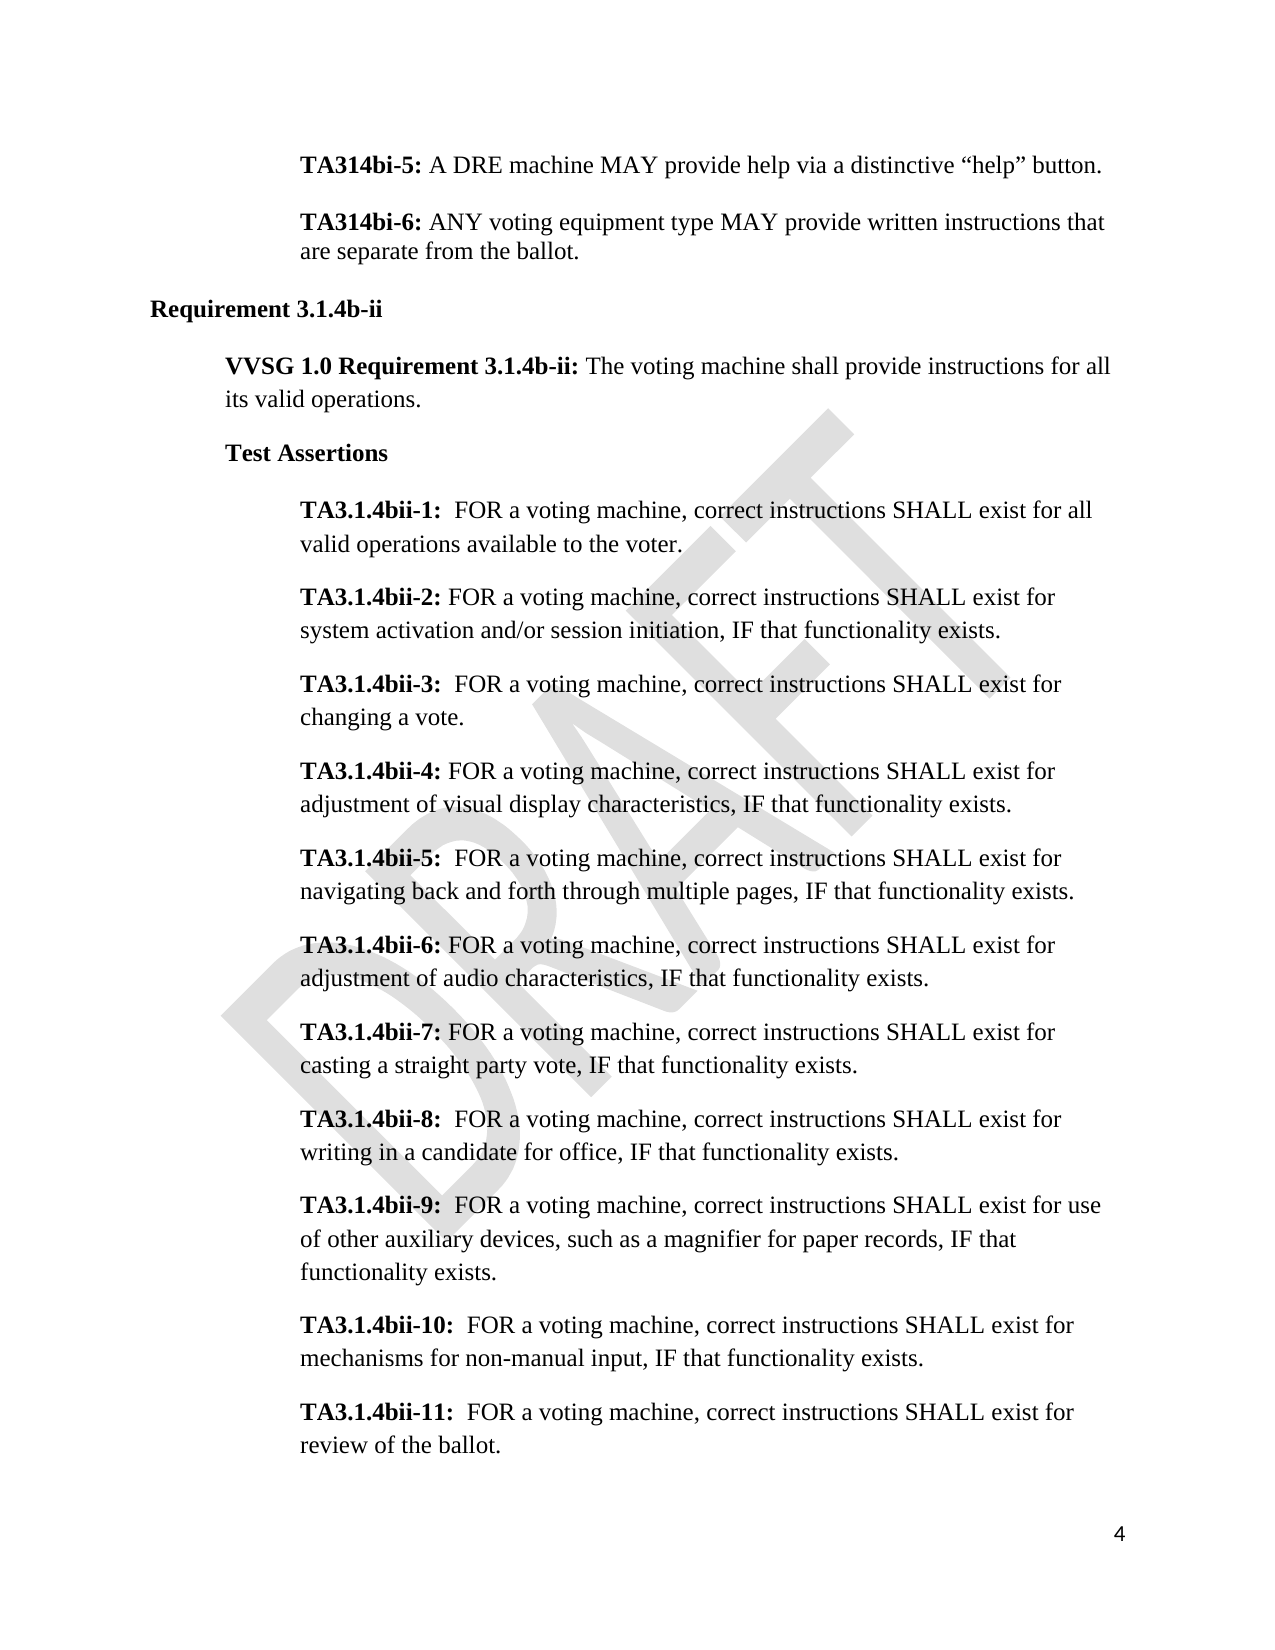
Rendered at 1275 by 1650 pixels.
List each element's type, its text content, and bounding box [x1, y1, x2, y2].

text TA3.1.4bii-8: FOR a voting machine, correct instructions SHALL exist for writing in a candidate for office, IF that functionality exists. [300, 1104, 1125, 1166]
text TA3.1.4bii-7: FOR a voting machine, correct instructions SHALL exist for casting a straight party vote, IF that functionality exists. [300, 1017, 1125, 1079]
text TA3.1.4bii-2: FOR a voting machine, correct instructions SHALL exist for system activation and/or session initiation, IF that functionality exists. [300, 582, 1125, 644]
text TA314bi-6: ANY voting equipment type MAY provide written instructions that are separate from the ballot. [300, 207, 1125, 265]
text TA3.1.4bii-3: FOR a voting machine, correct instructions SHALL exist for changing a vote. [300, 669, 1125, 731]
text TA3.1.4bii-1: FOR a voting machine, correct instructions SHALL exist for all valid operations available to the voter. [300, 496, 1125, 557]
text TA3.1.4bii-11: FOR a voting machine, correct instructions SHALL exist for review of the ballot. [300, 1397, 1125, 1459]
text TA314bi-5: A DRE machine MAY provide help via a distinctive “help” button. [300, 150, 1125, 179]
text Test Assertions [225, 438, 1125, 467]
text VVSG 1.0 Requirement 3.1.4b-ii: The voting machine shall provide instructions for all its valid operations. [225, 351, 1125, 413]
text TA3.1.4bii-9: FOR a voting machine, correct instructions SHALL exist for use of other auxiliary devices, such as a magnifier for paper records, IF that functionality exists. [300, 1191, 1125, 1285]
text TA3.1.4bii-5: FOR a voting machine, correct instructions SHALL exist for navigating back and forth through multiple pages, IF that functionality exists. [300, 843, 1125, 905]
text TA3.1.4bii-6: FOR a voting machine, correct instructions SHALL exist for adjustment of audio characteristics, IF that functionality exists. [300, 930, 1125, 992]
text TA3.1.4bii-4: FOR a voting machine, correct instructions SHALL exist for adjustment of visual display characteristics, IF that functionality exists. [300, 756, 1125, 818]
text TA3.1.4bii-10: FOR a voting machine, correct instructions SHALL exist for mechanisms for non-manual input, IF that functionality exists. [300, 1311, 1125, 1372]
text Requirement 3.1.4b-ii [150, 294, 1125, 322]
